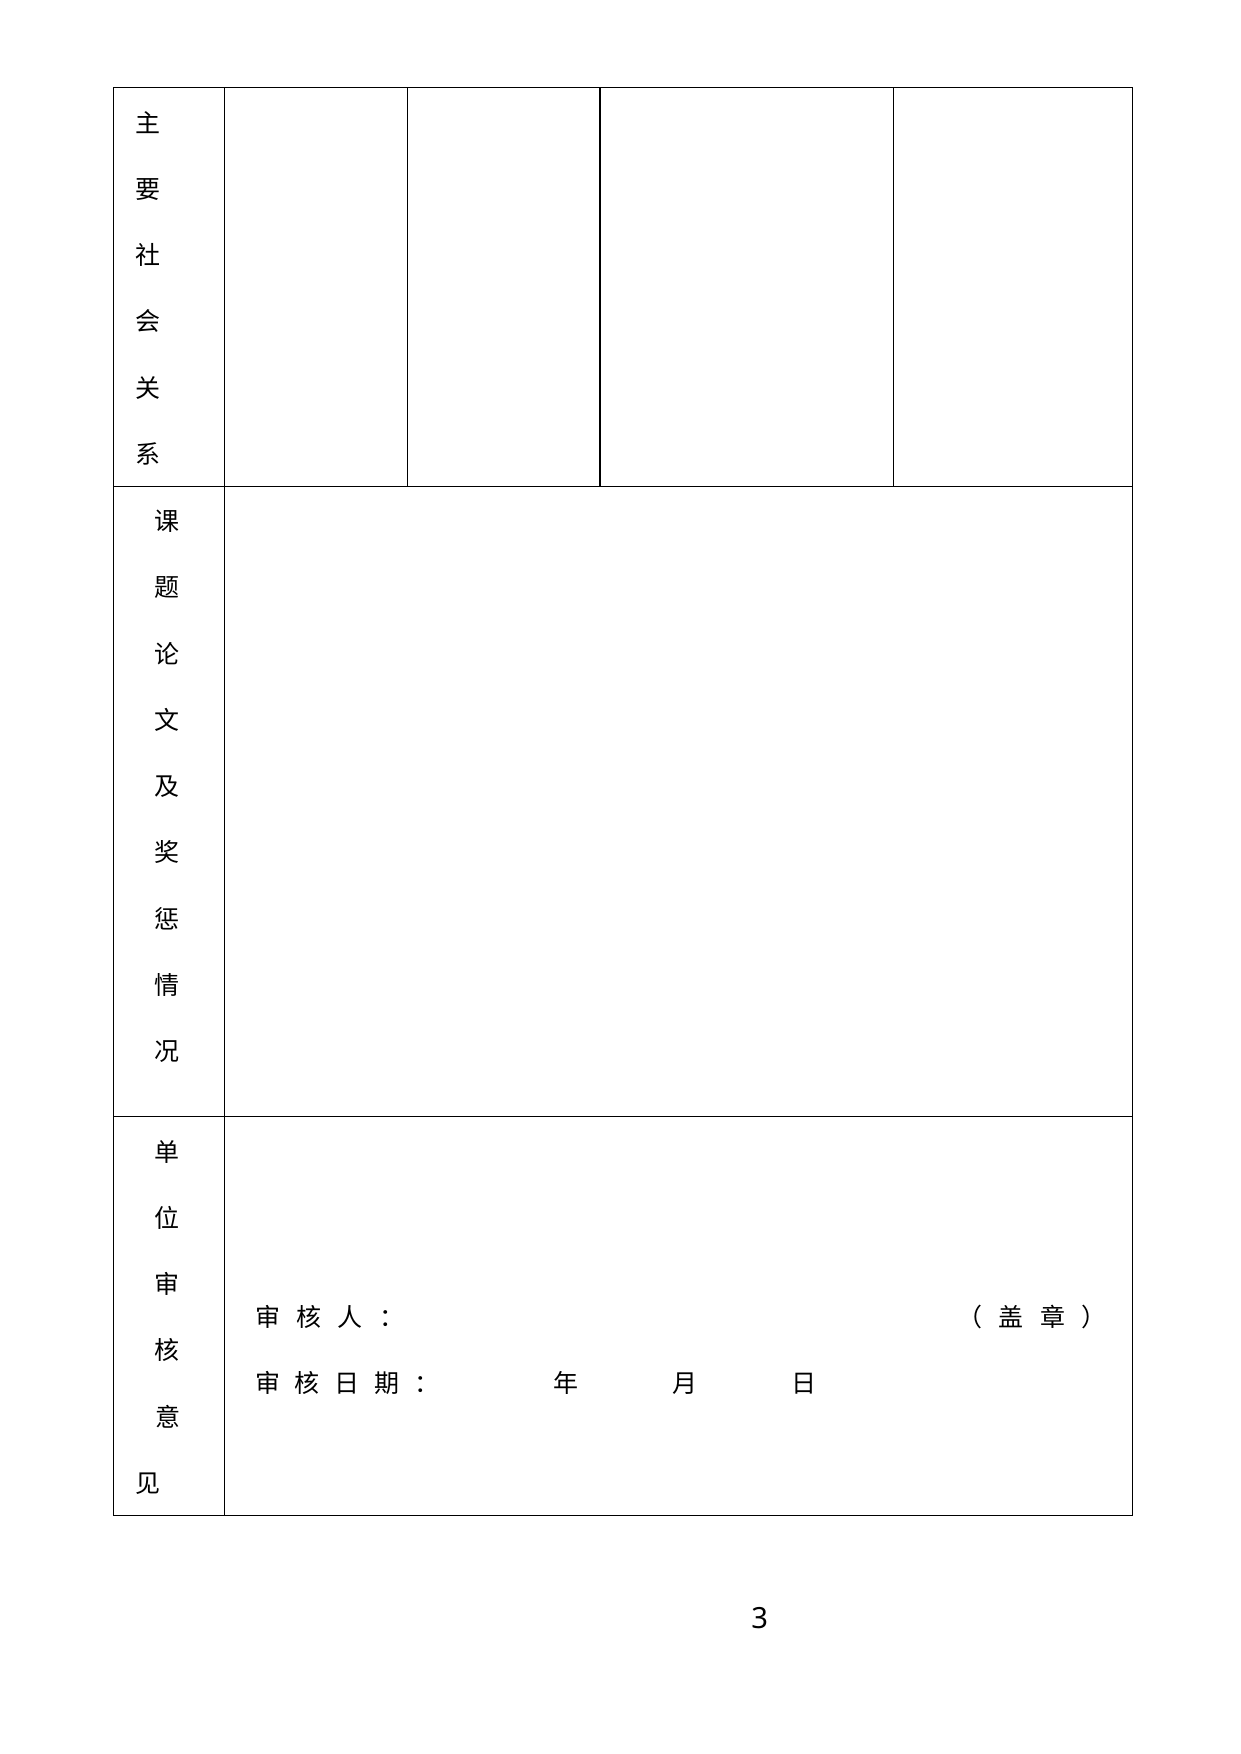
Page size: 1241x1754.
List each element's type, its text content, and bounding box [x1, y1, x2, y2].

table_cell [408, 88, 599, 486]
table_cell [225, 88, 407, 486]
table_cell [894, 88, 1132, 486]
table_cell 课题论文及 奖惩情况 [114, 487, 224, 1116]
table_cell [225, 487, 1132, 1116]
table_cell [601, 88, 893, 486]
table_cell 审核人： （盖章） 审核日期： 年 月 日 [225, 1117, 1132, 1514]
table_cell 单位 审核 意见 [114, 1117, 224, 1514]
